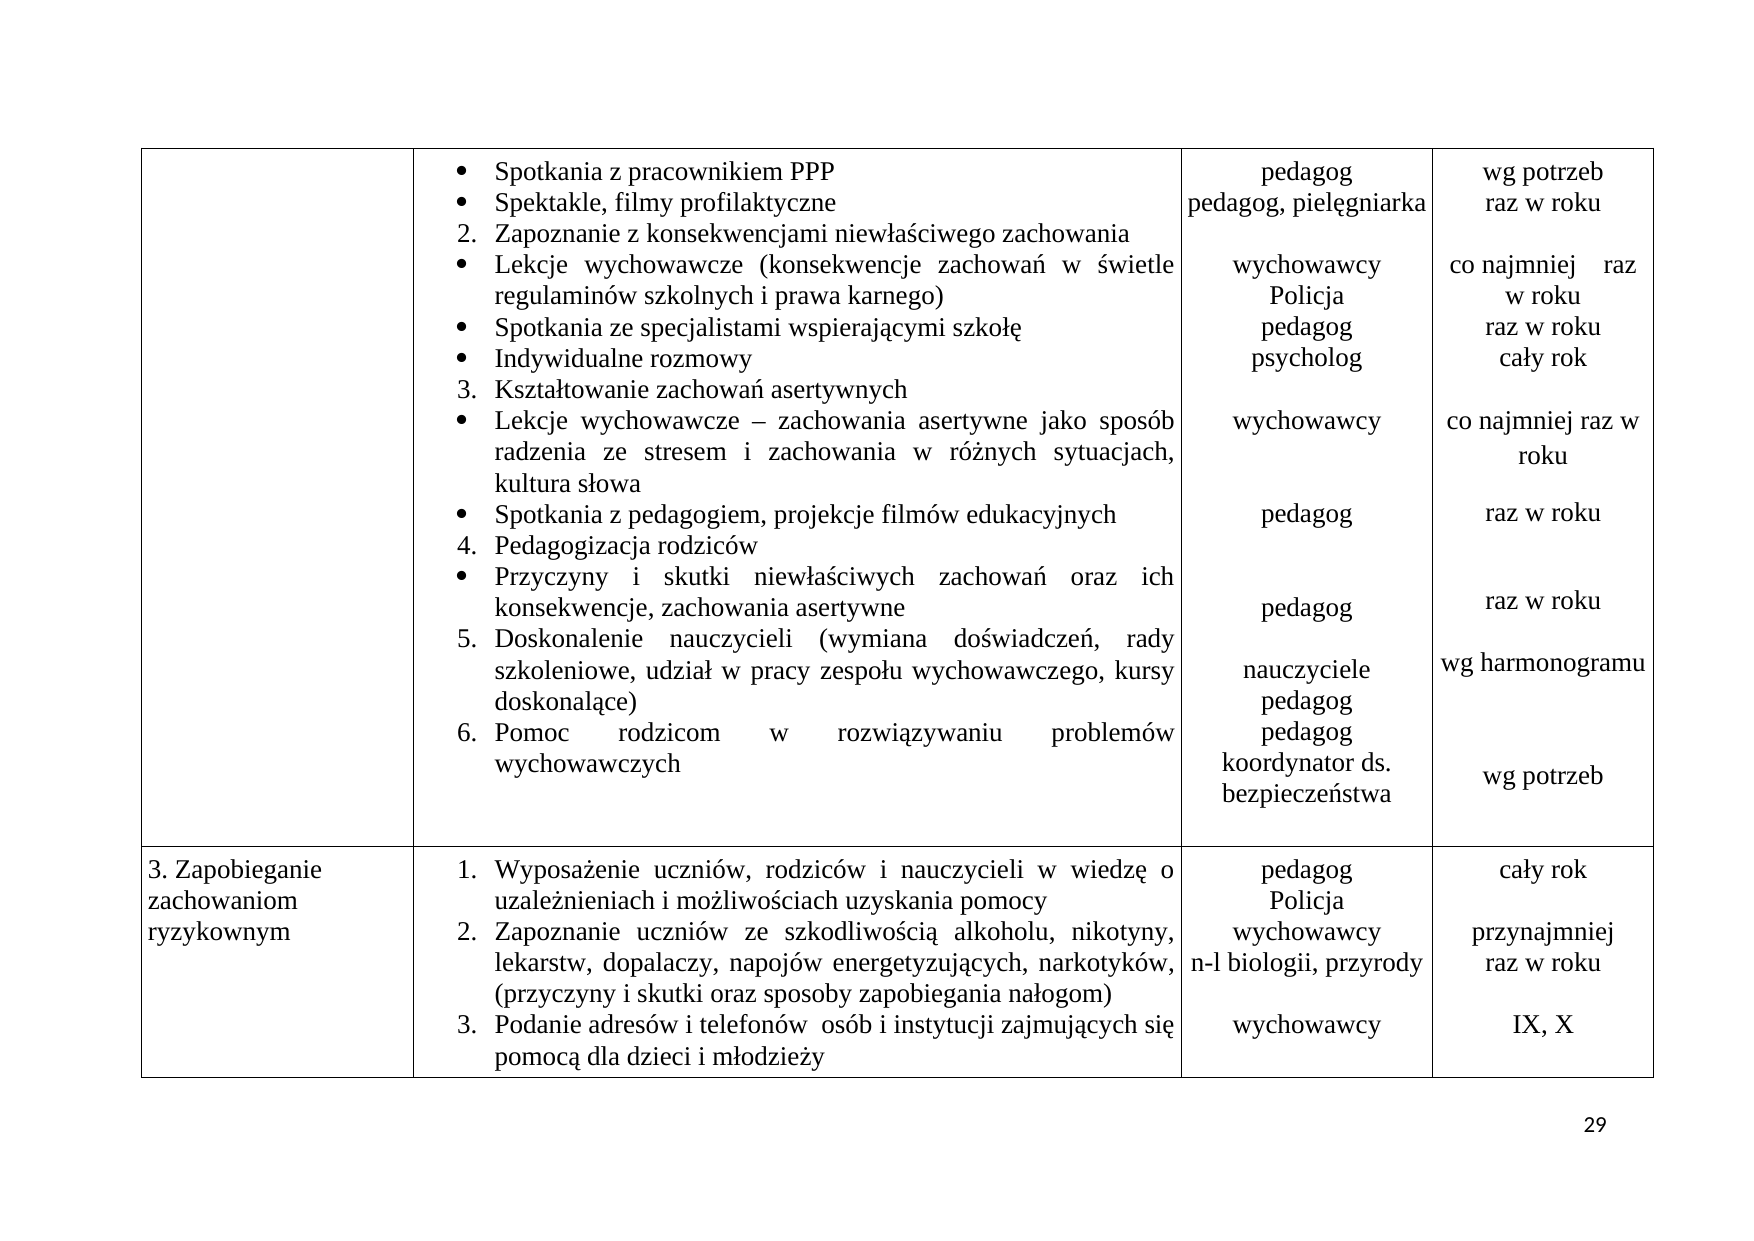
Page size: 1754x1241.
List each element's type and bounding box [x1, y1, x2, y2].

table_cell [414, 149, 1181, 846]
table_cell [142, 149, 413, 846]
table_cell [1182, 149, 1432, 846]
table_cell [1182, 847, 1432, 1077]
table_cell [1433, 149, 1653, 846]
table_cell [414, 847, 1181, 1077]
table_cell [1433, 847, 1653, 1077]
table_cell [142, 847, 413, 1077]
